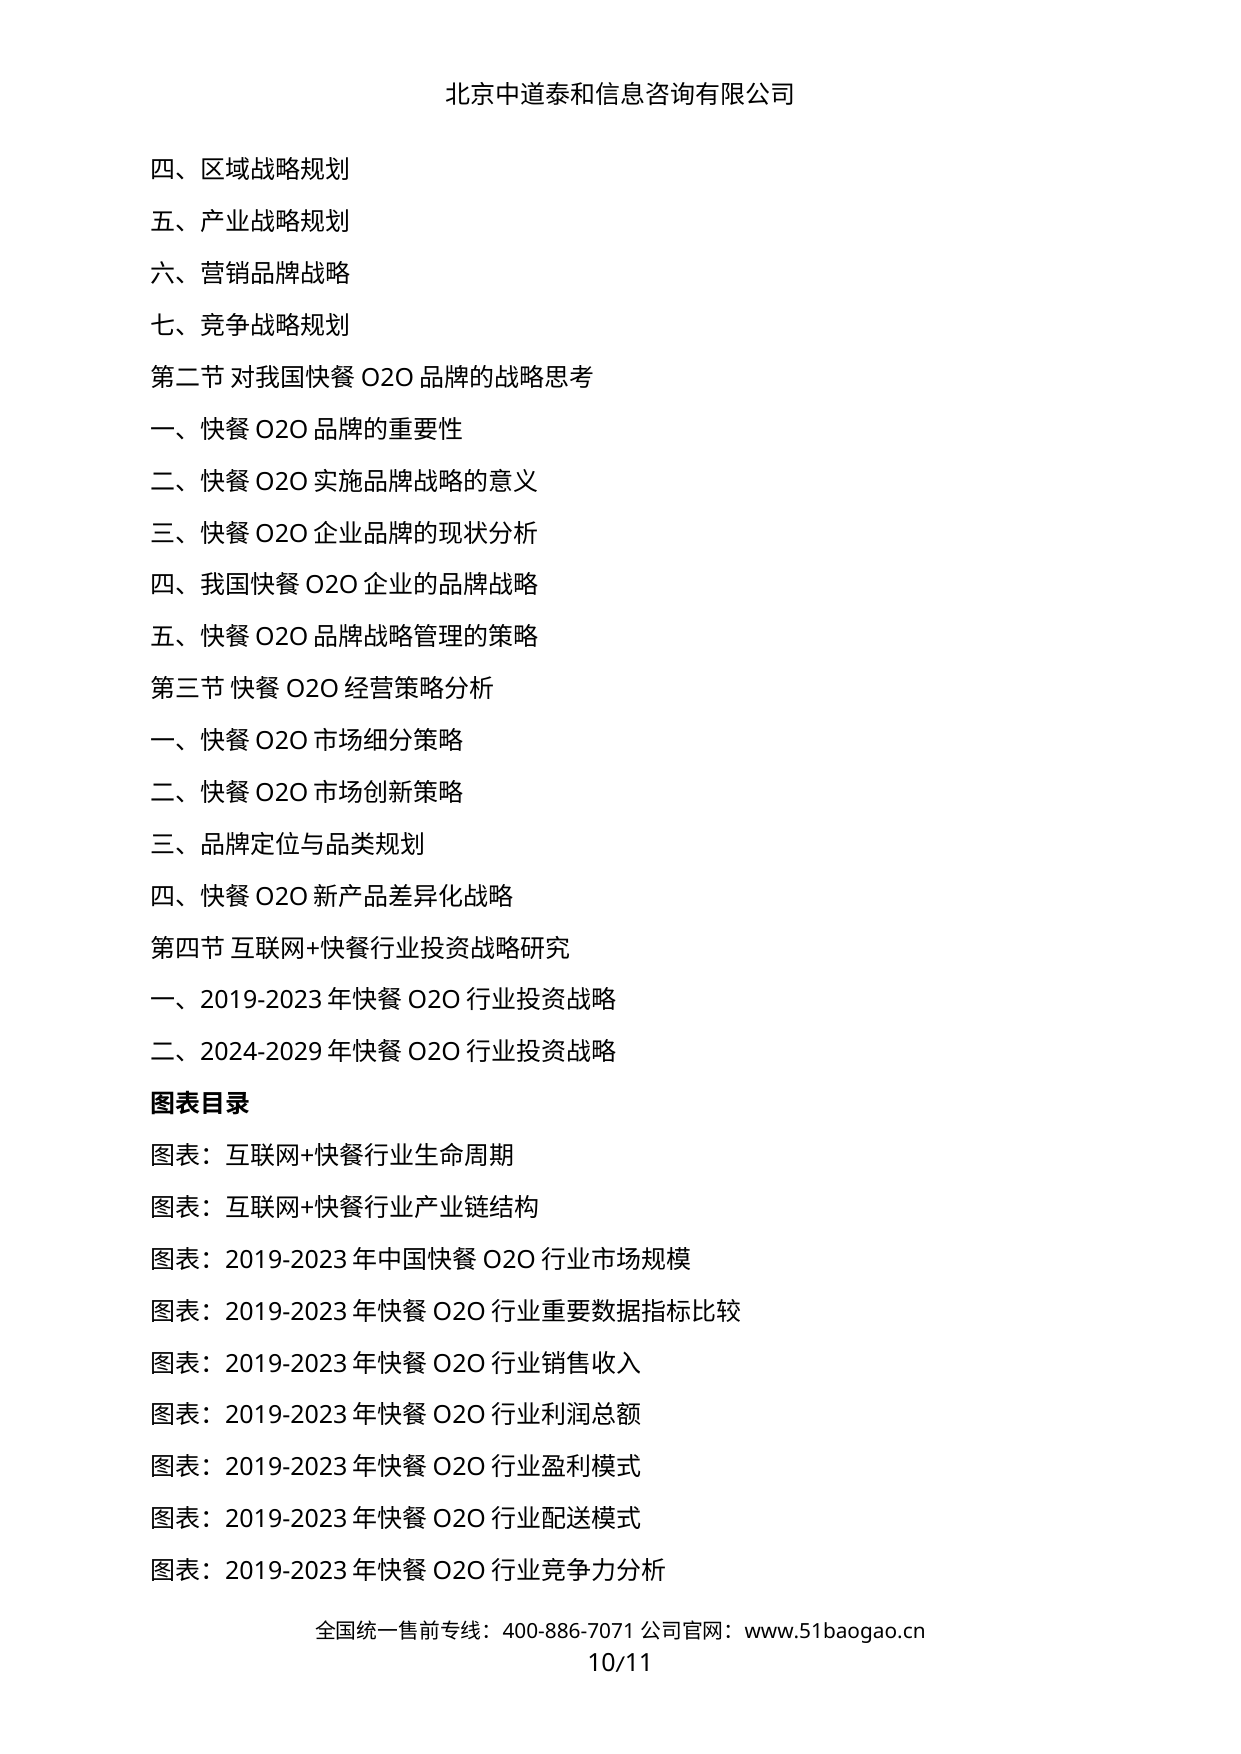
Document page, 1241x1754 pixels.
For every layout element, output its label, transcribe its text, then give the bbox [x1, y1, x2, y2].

text 图表目录 [150, 1084, 1090, 1120]
text 二、2024-2029年快餐O2O行业投资战略 [150, 1032, 1090, 1068]
text 五、快餐O2O品牌战略管理的策略 [150, 617, 1090, 653]
text 一、2019-2023年快餐O2O行业投资战略 [150, 980, 1090, 1016]
text 一、快餐O2O市场细分策略 [150, 721, 1090, 757]
text 七、竞争战略规划 [150, 306, 1090, 342]
text 图表：互联网+快餐行业生命周期 [150, 1136, 1090, 1172]
text 一、快餐O2O品牌的重要性 [150, 409, 1090, 446]
text 第三节 快餐O2O经营策略分析 [150, 669, 1090, 705]
text 四、区域战略规划 [150, 150, 1090, 186]
text 图表：2019-2023年快餐O2O行业盈利模式 [150, 1447, 1090, 1483]
text 图表：2019-2023年快餐O2O行业销售收入 [150, 1343, 1090, 1379]
text 四、快餐O2O新产品差异化战略 [150, 876, 1090, 912]
text 图表：2019-2023年中国快餐O2O行业市场规模 [150, 1239, 1090, 1276]
text 图表：2019-2023年快餐O2O行业重要数据指标比较 [150, 1291, 1090, 1327]
text 图表：2019-2023年快餐O2O行业竞争力分析 [150, 1551, 1090, 1587]
text 二、快餐O2O市场创新策略 [150, 772, 1090, 809]
text 六、营销品牌战略 [150, 254, 1090, 290]
text 第二节 对我国快餐O2O品牌的战略思考 [150, 357, 1090, 394]
text 第四节 互联网+快餐行业投资战略研究 [150, 928, 1090, 964]
text 四、我国快餐O2O企业的品牌战略 [150, 565, 1090, 601]
text 三、品牌定位与品类规划 [150, 824, 1090, 861]
text 图表：互联网+快餐行业产业链结构 [150, 1187, 1090, 1224]
text 三、快餐O2O企业品牌的现状分析 [150, 513, 1090, 549]
text 五、产业战略规划 [150, 202, 1090, 238]
text 二、快餐O2O实施品牌战略的意义 [150, 461, 1090, 497]
text 图表：2019-2023年快餐O2O行业配送模式 [150, 1499, 1090, 1535]
text 图表：2019-2023年快餐O2O行业利润总额 [150, 1395, 1090, 1431]
